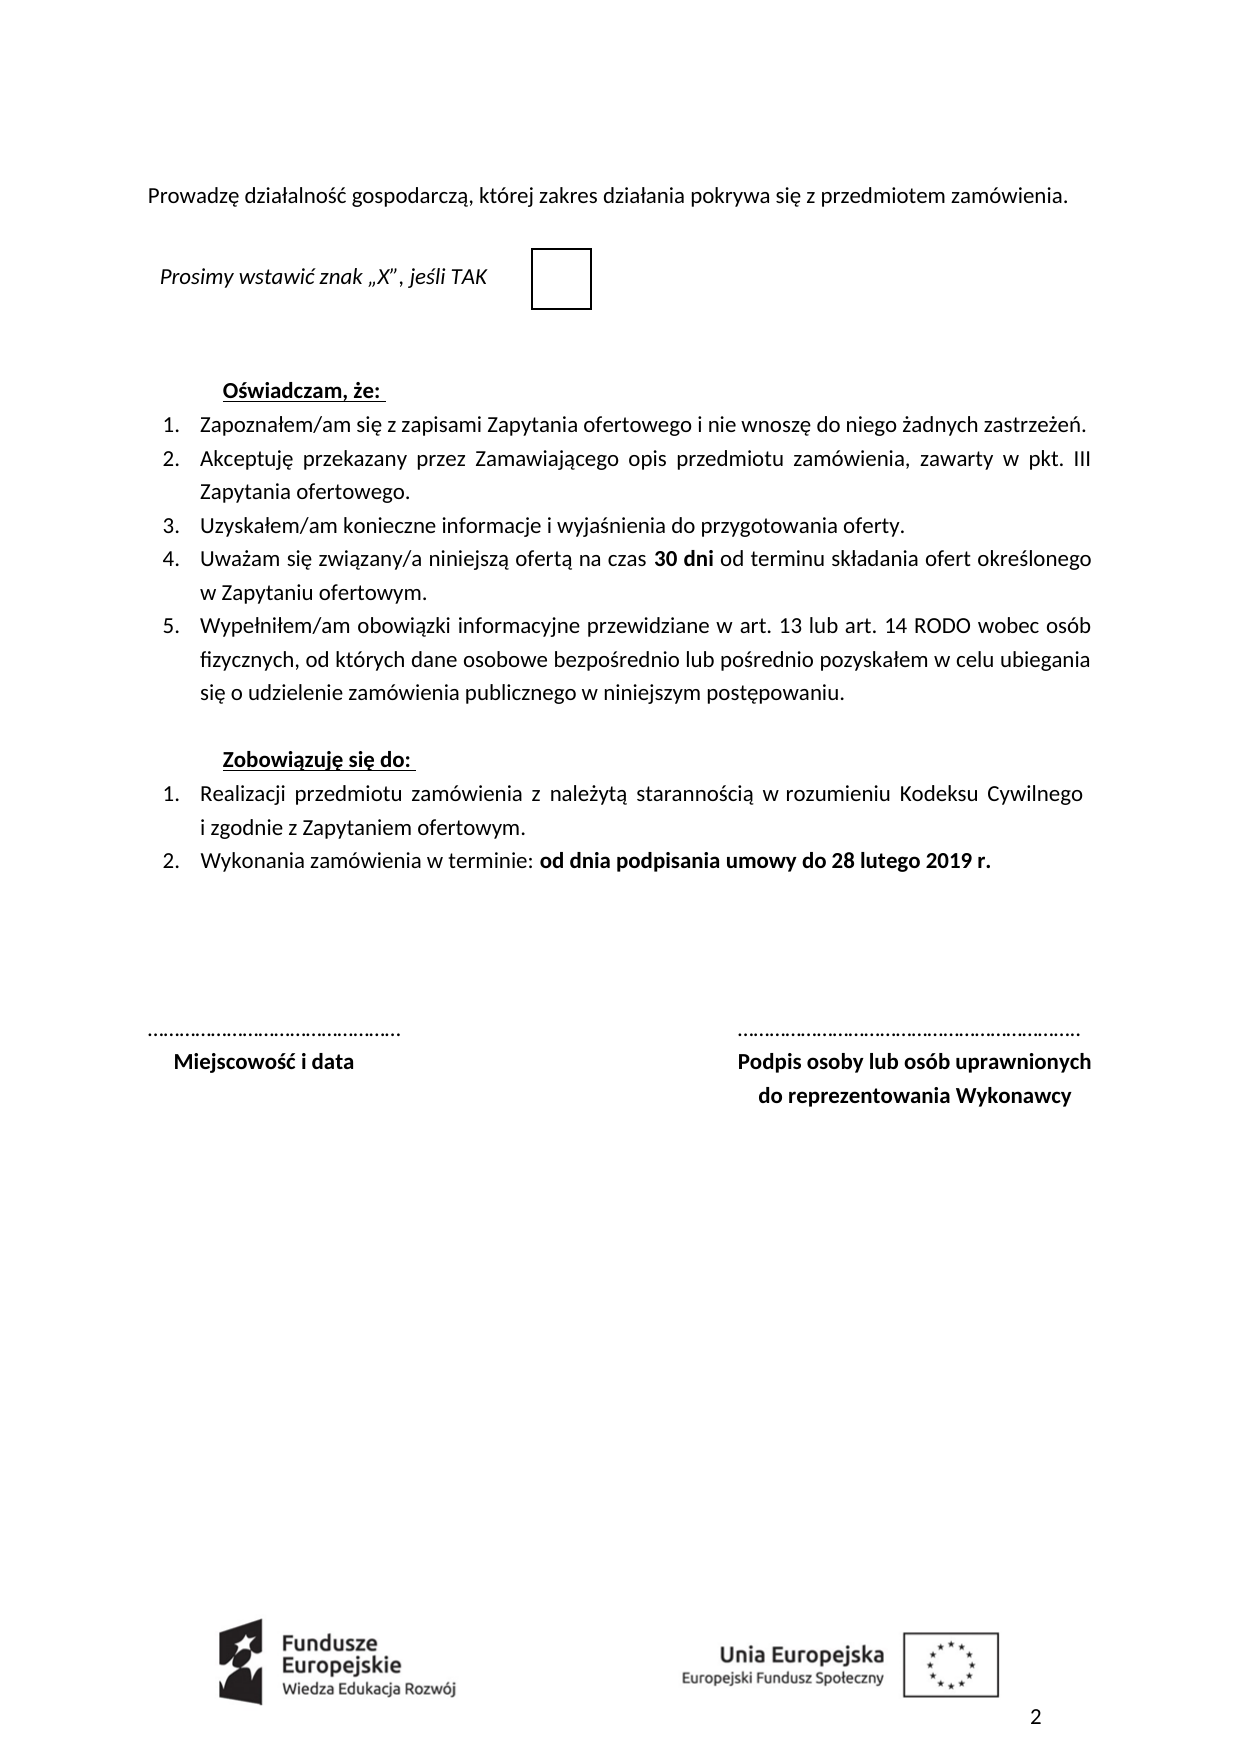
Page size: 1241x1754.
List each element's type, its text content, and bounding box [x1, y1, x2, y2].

list Realizacji przedmiotu zamówienia z należytą starannością w rozumieniu Kodeksu Cywilnego i zgodnie z Zapytaniem ofertowym. [162, 779, 1092, 841]
list Wypełniłem/am obowiązki informacyjne przewidziane w art. 13 lub art. 14 RODO wobec osób fizycznych, od których dane osobowe bezpośrednio lub pośrednio pozyskałem w celu ubiegania się o udzielenie zamówienia publicznego w niniejszym postępowaniu. [162, 611, 1092, 706]
list Uzyskałem/am konieczne informacje i wyjaśnienia do przygotowania oferty. [162, 511, 1092, 539]
table_header [533, 250, 590, 307]
list Zobowiązuję się do: [223, 746, 1092, 773]
list 2. Wykonania zamówienia w terminie: od dnia podpisania umowy do 28 lutego 2019 r. [162, 846, 1092, 874]
list Oświadczam, że: [223, 377, 1092, 404]
list Uważam się związany/a niniejszą ofertą na czas 30 dni od terminu składania ofert określonego w Zapytaniu ofertowym. [162, 544, 1092, 606]
text Prowadzę działalność gospodarczą, której zakres działania pokrywa się z przedmiotem zamówienia. [148, 181, 1092, 209]
list ………………………………………… ……………………………………………………….. [148, 1014, 1092, 1042]
list do reprezentowania Wykonawcy [148, 1081, 1092, 1109]
list Akceptuję przekazany przez Zamawiającego opis przedmiotu zamówienia, zawarty w pkt. III Zapytania ofertowego. [162, 444, 1092, 505]
table_header Prosimy wstawić znak „X”, jeśli TAK [148, 248, 531, 307]
list Miejscowość i data Podpis osoby lub osób uprawnionych [148, 1047, 1092, 1075]
list Zapoznałem/am się z zapisami Zapytania ofertowego i nie wnoszę do niego żadnych zastrzeżeń. [162, 410, 1092, 438]
picture [198, 1597, 1025, 1725]
